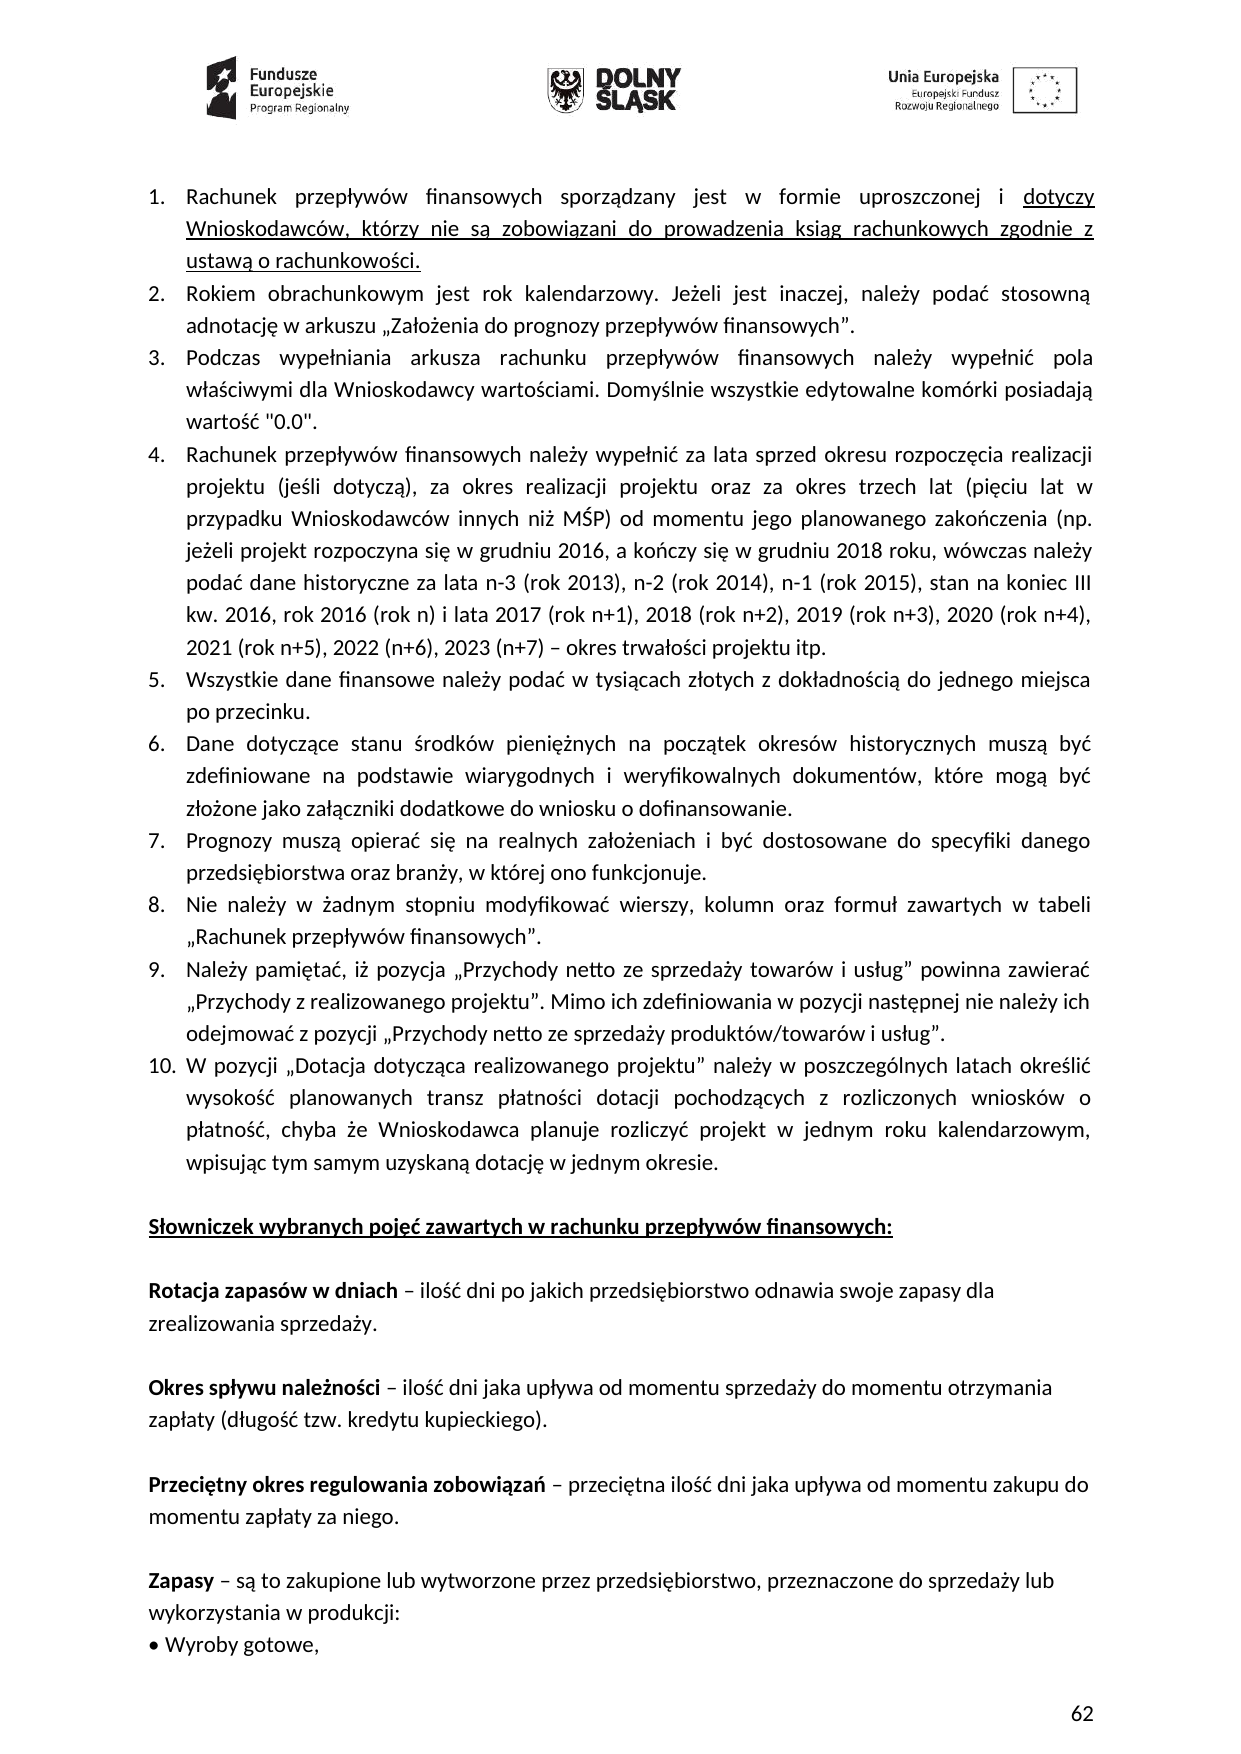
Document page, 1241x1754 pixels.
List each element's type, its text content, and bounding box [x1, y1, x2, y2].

picture [147, 0, 1144, 173]
list Wszystkie dane finansowe należy podać w tysiącach złotych z dokładnością do jednego miejsca po przecinku. [148, 665, 1092, 725]
list Należy pamiętać, iż pozycja „Przychody netto ze sprzedaży towarów i usług” powinna zawierać „Przychody z realizowanego projektu”. Mimo ich zdefiniowania w pozycji następnej nie należy ich odejmować z pozycji „Przychody netto ze sprzedaży produktów/towarów i usług”. [148, 955, 1092, 1047]
list Podczas wypełniania arkusza rachunku przepływów finansowych należy wypełnić pola właściwymi dla Wnioskodawcy wartościami. Domyślnie wszystkie edytowalne komórki posiadają wartość "0.0". [148, 343, 1094, 436]
text Słowniczek wybranych pojęć zawartych w rachunku przepływów finansowych: [148, 1212, 1094, 1240]
list Rokiem obrachunkowym jest rok kalendarzowy. Jeżeli jest inaczej, należy podać stosowną adnotację w arkuszu „Założenia do prognozy przepływów finansowych”. [148, 279, 1092, 339]
text Rotacja zapasów w dniach – ilość dni po jakich przedsiębiorstwo odnawia swoje zapasy dla zrealizowania sprzedaży. [148, 1277, 1092, 1337]
list Wyroby gotowe, [148, 1631, 1094, 1659]
list W pozycji „Dotacja dotycząca realizowanego projektu” należy w poszczególnych latach określić wysokość planowanych transz płatności dotacji pochodzących z rozliczonych wniosków o płatność, chyba że Wnioskodawca planuje rozliczyć projekt w jednym roku kalendarzowym, wpisując tym samym uzyskaną dotację w jednym okresie. [148, 1051, 1092, 1176]
list Dane dotyczące stanu środków pieniężnych na początek okresów historycznych muszą być zdefiniowane na podstawie wiarygodnych i weryfikowalnych dokumentów, które mogą być złożone jako załączniki dodatkowe do wniosku o dofinansowanie. [148, 729, 1092, 822]
list Prognozy muszą opierać się na realnych założeniach i być dostosowane do specyfiki danego przedsiębiorstwa oraz branży, w której ono funkcjonuje. [148, 826, 1092, 886]
list Rachunek przepływów finansowych sporządzany jest w formie uproszczonej i dotyczy Wnioskodawców, którzy nie są zobowiązani do prowadzenia ksiąg rachunkowych zgodnie z ustawą o rachunkowości. [148, 182, 1094, 274]
list Rachunek przepływów finansowych należy wypełnić za lata sprzed okresu rozpoczęcia realizacji projektu (jeśli dotyczą), za okres realizacji projektu oraz za okres trzech lat (pięciu lat w przypadku Wnioskodawców innych niż MŚP) od momentu jego planowanego zakończenia (np. jeżeli projekt rozpoczyna się w grudniu 2016, a kończy się w grudniu 2018 roku, wówczas należy podać dane historyczne za lata n-3 (rok 2013), n-2 (rok 2014), n-1 (rok 2015), stan na koniec III kw. 2016, rok 2016 (rok n) i lata 2017 (rok n+1), 2018 (rok n+2), 2019 (rok n+3), 2020 (rok n+4), 2021 (rok n+5), 2022 (n+6), 2023 (n+7) – okres trwałości projektu itp. [148, 440, 1094, 661]
list Nie należy w żadnym stopniu modyfikować wierszy, kolumn oraz formuł zawartych w tabeli „Rachunek przepływów finansowych”. [148, 890, 1092, 951]
text Przeciętny okres regulowania zobowiązań – przeciętna ilość dni jaka upływa od momentu zakupu do momentu zapłaty za niego. [148, 1470, 1092, 1530]
text Zapasy – są to zakupione lub wytworzone przez przedsiębiorstwo, przeznaczone do sprzedaży lub wykorzystania w produkcji: [148, 1566, 1092, 1626]
text Okres spływu należności – ilość dni jaka upływa od momentu sprzedaży do momentu otrzymania zapłaty (długość tzw. kredytu kupieckiego). [148, 1373, 1092, 1433]
